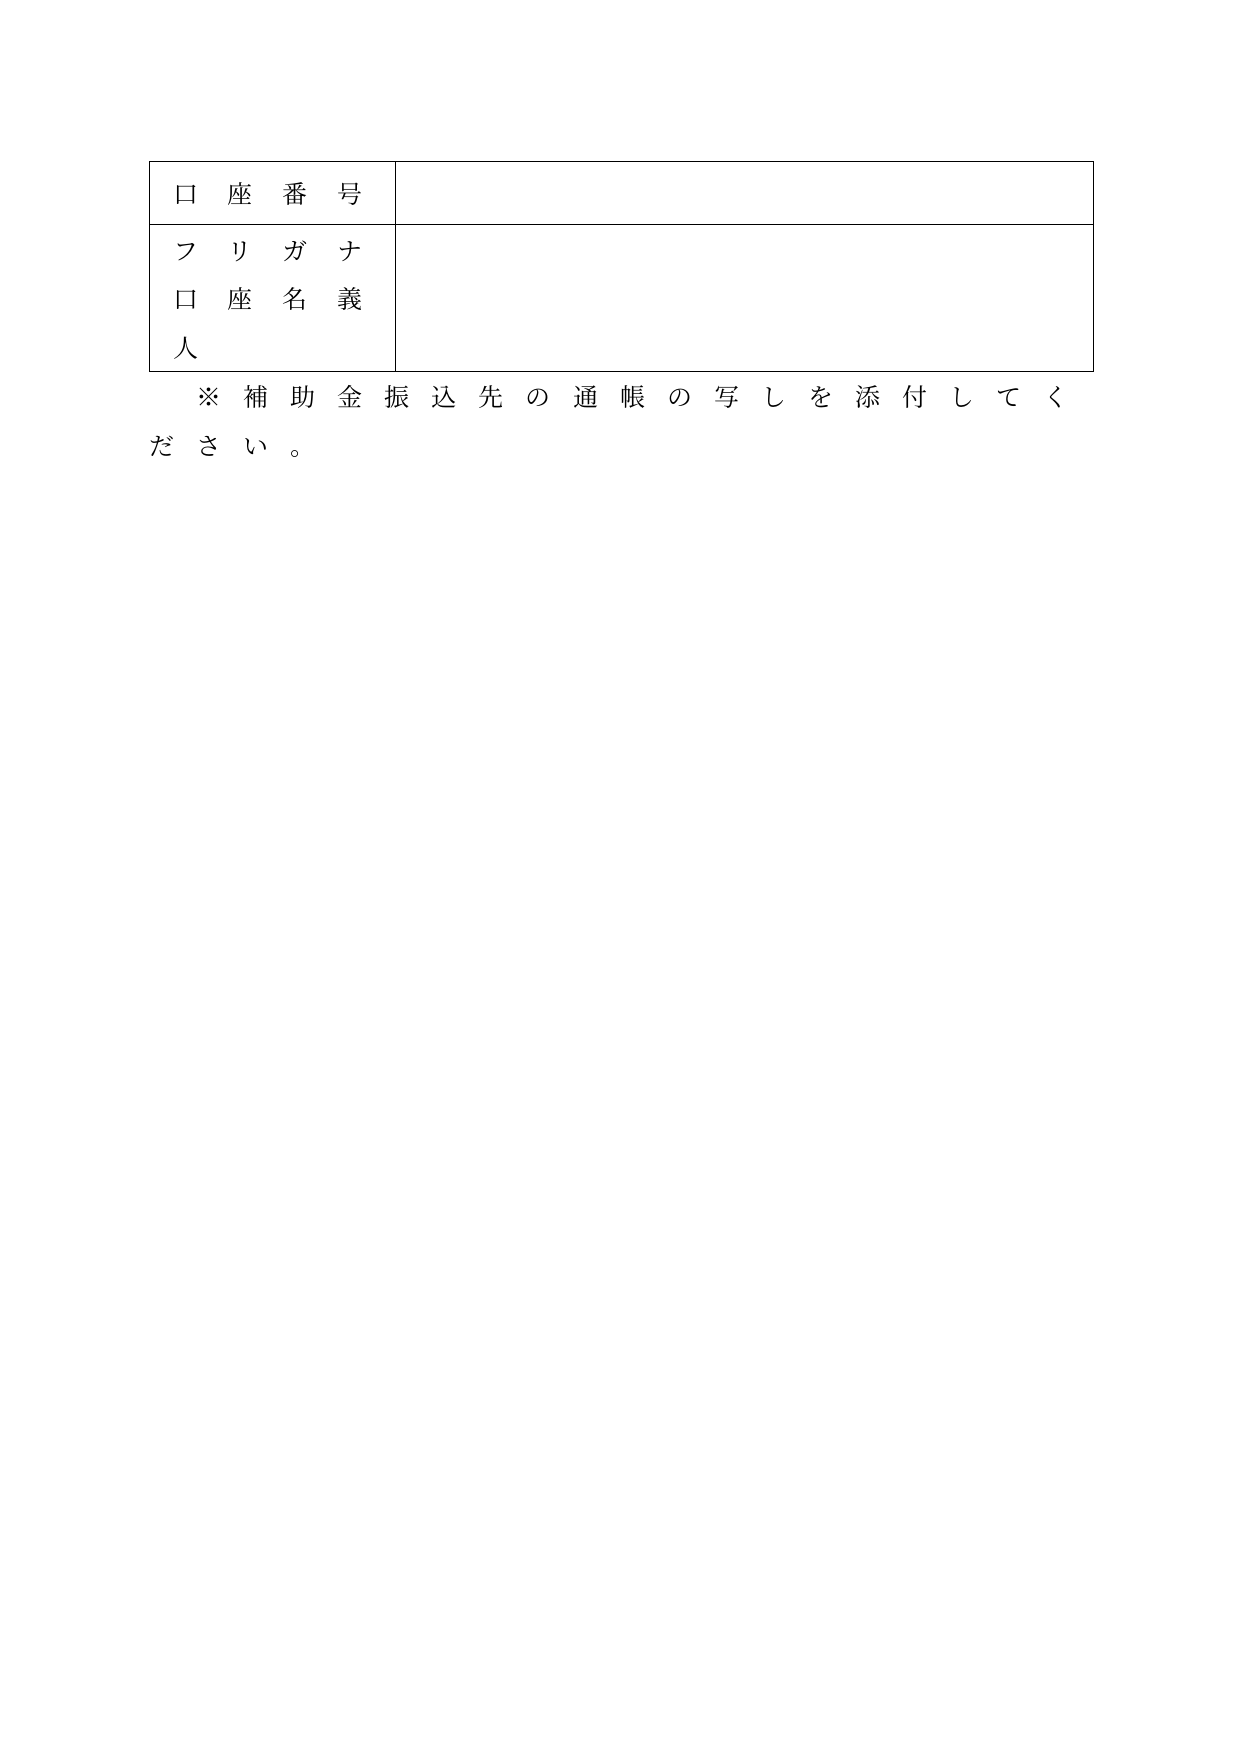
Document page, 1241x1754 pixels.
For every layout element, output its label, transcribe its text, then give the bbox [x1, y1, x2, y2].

text ※補助金振込先の通帳の写しを添付してください。 [149, 372, 1091, 469]
table_cell 口座番号 [150, 162, 395, 224]
table_cell [396, 225, 1093, 371]
table_cell [396, 162, 1093, 224]
table_cell フリガナ 口座名義人 [150, 225, 395, 371]
